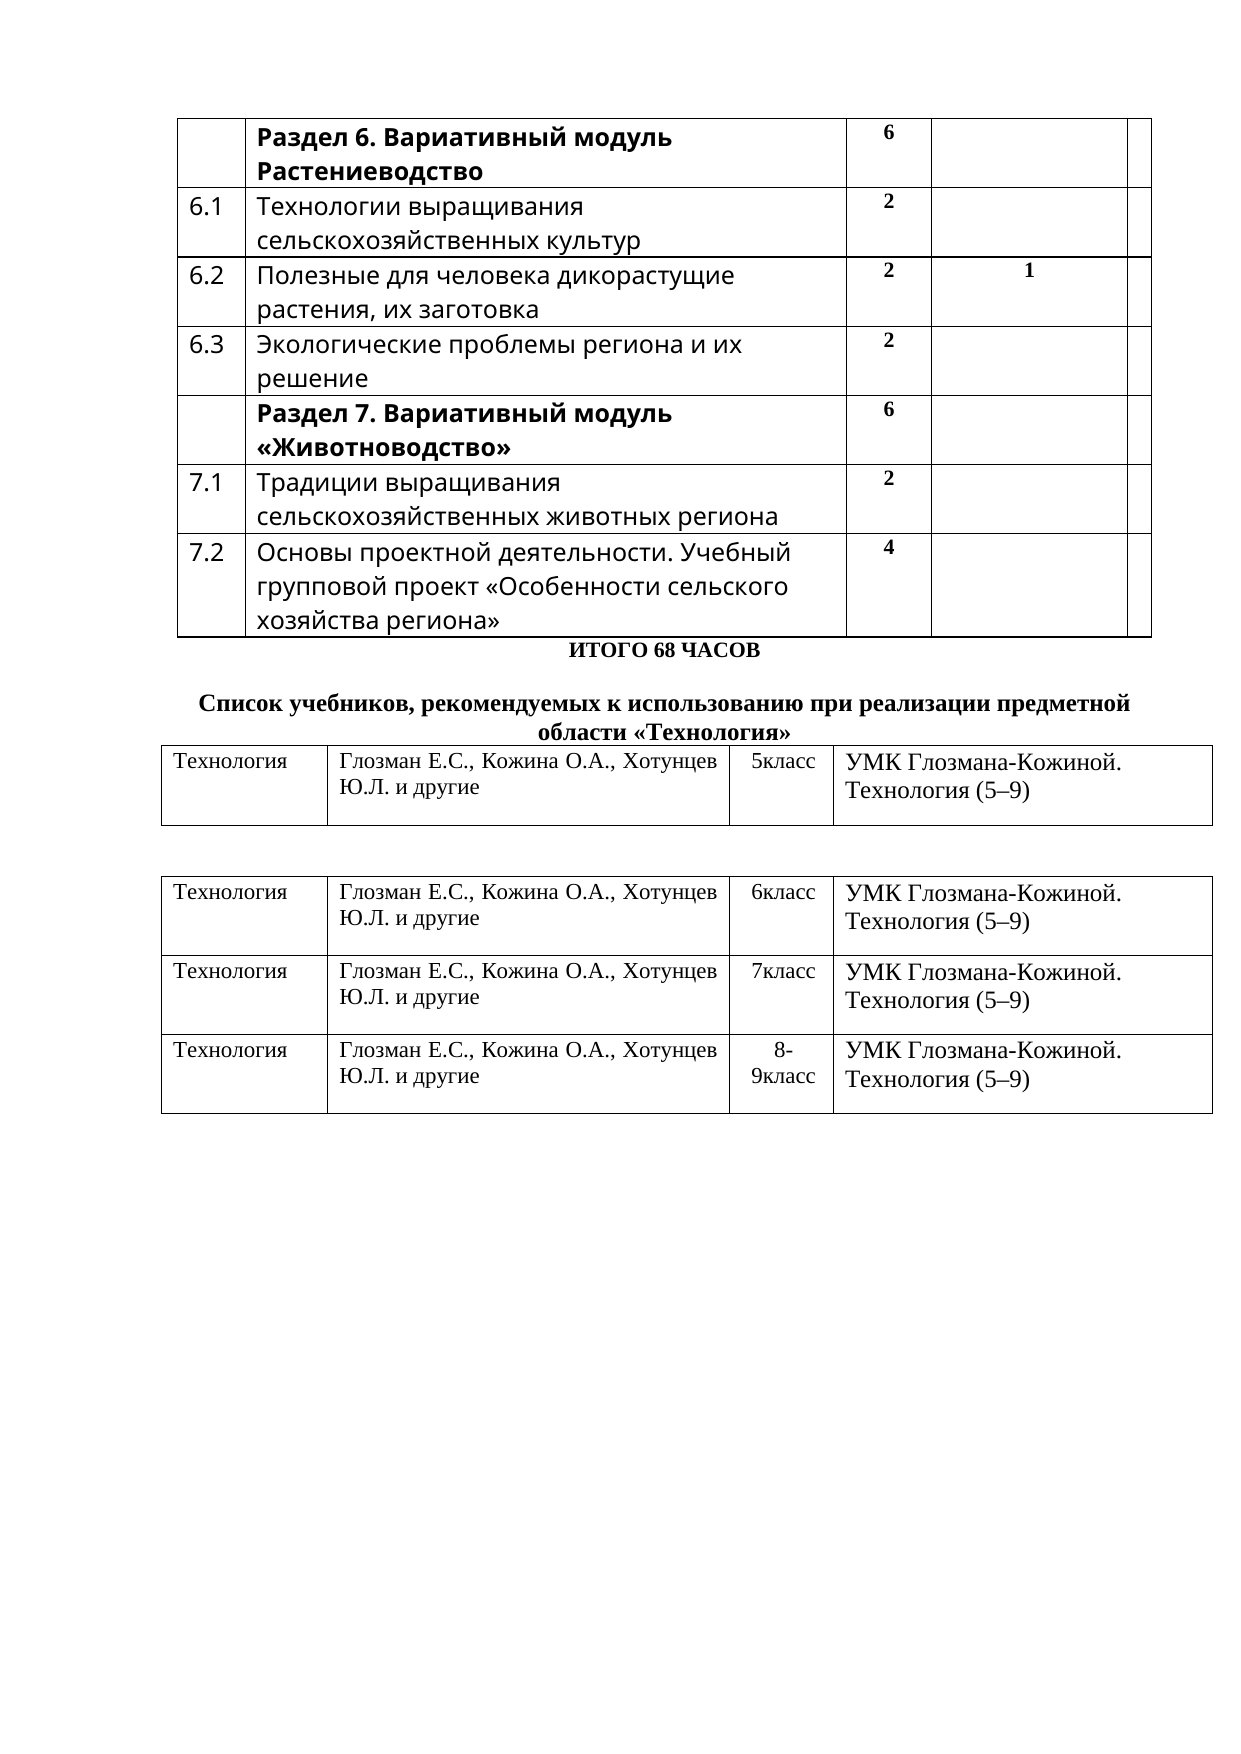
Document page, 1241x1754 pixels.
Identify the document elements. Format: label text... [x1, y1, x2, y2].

table_cell 4 [847, 534, 931, 636]
table_cell [932, 327, 1127, 395]
table_cell Раздел 7. Вариативный модуль «Животноводство» [246, 396, 846, 464]
table_cell Глозман Е.С., Кожина О.А., Хотунцев Ю.Л. и другие [328, 1035, 729, 1113]
text итого 68 часов [177, 638, 1152, 663]
table_cell 8-9класс [730, 1035, 833, 1113]
table_cell Основы проектной деятельности. Учебный групповой проект «Особенности сельского хозяйства региона» [246, 534, 846, 636]
table_cell [178, 396, 245, 464]
table_cell 1 [932, 258, 1127, 326]
table_cell 6.1 [178, 188, 245, 256]
table_cell УМК Глозмана-Кожиной. Технология (5–9) [834, 1035, 1212, 1113]
table_cell Традиции выращивания сельскохозяйственных животных региона [246, 465, 846, 533]
table_cell Глозман Е.С., Кожина О.А., Хотунцев Ю.Л. и другие [328, 956, 729, 1034]
table_cell Полезные для человека дикорастущие растения, их заготовка [246, 258, 846, 326]
table_header УМК Глозмана-Кожиной. Технология (5–9) [834, 746, 1212, 825]
table_cell 2 [847, 258, 931, 326]
table_cell [932, 119, 1127, 187]
table_cell 7.1 [178, 465, 245, 533]
table_cell [1128, 258, 1151, 326]
table_cell 7класс [730, 956, 833, 1034]
table_cell [932, 465, 1127, 533]
table_cell [1128, 188, 1151, 256]
table_cell [178, 119, 245, 187]
table_header УМК Глозмана-Кожиной. Технология (5–9) [834, 877, 1212, 955]
table_cell 6 [847, 119, 931, 187]
table_cell [1128, 119, 1151, 187]
table_cell [932, 534, 1127, 636]
table_cell Раздел 6. Вариативный модуль Растениеводство [246, 119, 846, 187]
table_header Глозман Е.С., Кожина О.А., Хотунцев Ю.Л. и другие [328, 877, 729, 955]
table_cell Экологические проблемы региона и их решение [246, 327, 846, 395]
table_cell УМК Глозмана-Кожиной. Технология (5–9) [834, 956, 1212, 1034]
table_cell Технологии выращивания сельскохозяйственных культур [246, 188, 846, 256]
table_cell [1128, 327, 1151, 395]
table_cell [932, 396, 1127, 464]
table_cell 2 [847, 465, 931, 533]
table_cell 6.3 [178, 327, 245, 395]
table_cell 6 [847, 396, 931, 464]
table_cell 7.2 [178, 534, 245, 636]
table_cell [932, 188, 1127, 256]
table_cell [1128, 534, 1151, 636]
table_cell 2 [847, 188, 931, 256]
table_cell [1128, 396, 1151, 464]
table_header 6класс [730, 877, 833, 955]
table_cell Технология [162, 956, 327, 1034]
table_cell 6.2 [178, 258, 245, 326]
text Список учебников, рекомендуемых к использованию при реализации предметной области «Технология» [177, 688, 1152, 745]
table_header Технология [162, 746, 327, 825]
table_header 5класс [730, 746, 833, 825]
table_cell 2 [847, 327, 931, 395]
table_header Глозман Е.С., Кожина О.А., Хотунцев Ю.Л. и другие [328, 746, 729, 825]
table_cell [1128, 465, 1151, 533]
table_header Технология [162, 877, 327, 955]
table_cell Технология [162, 1035, 327, 1113]
